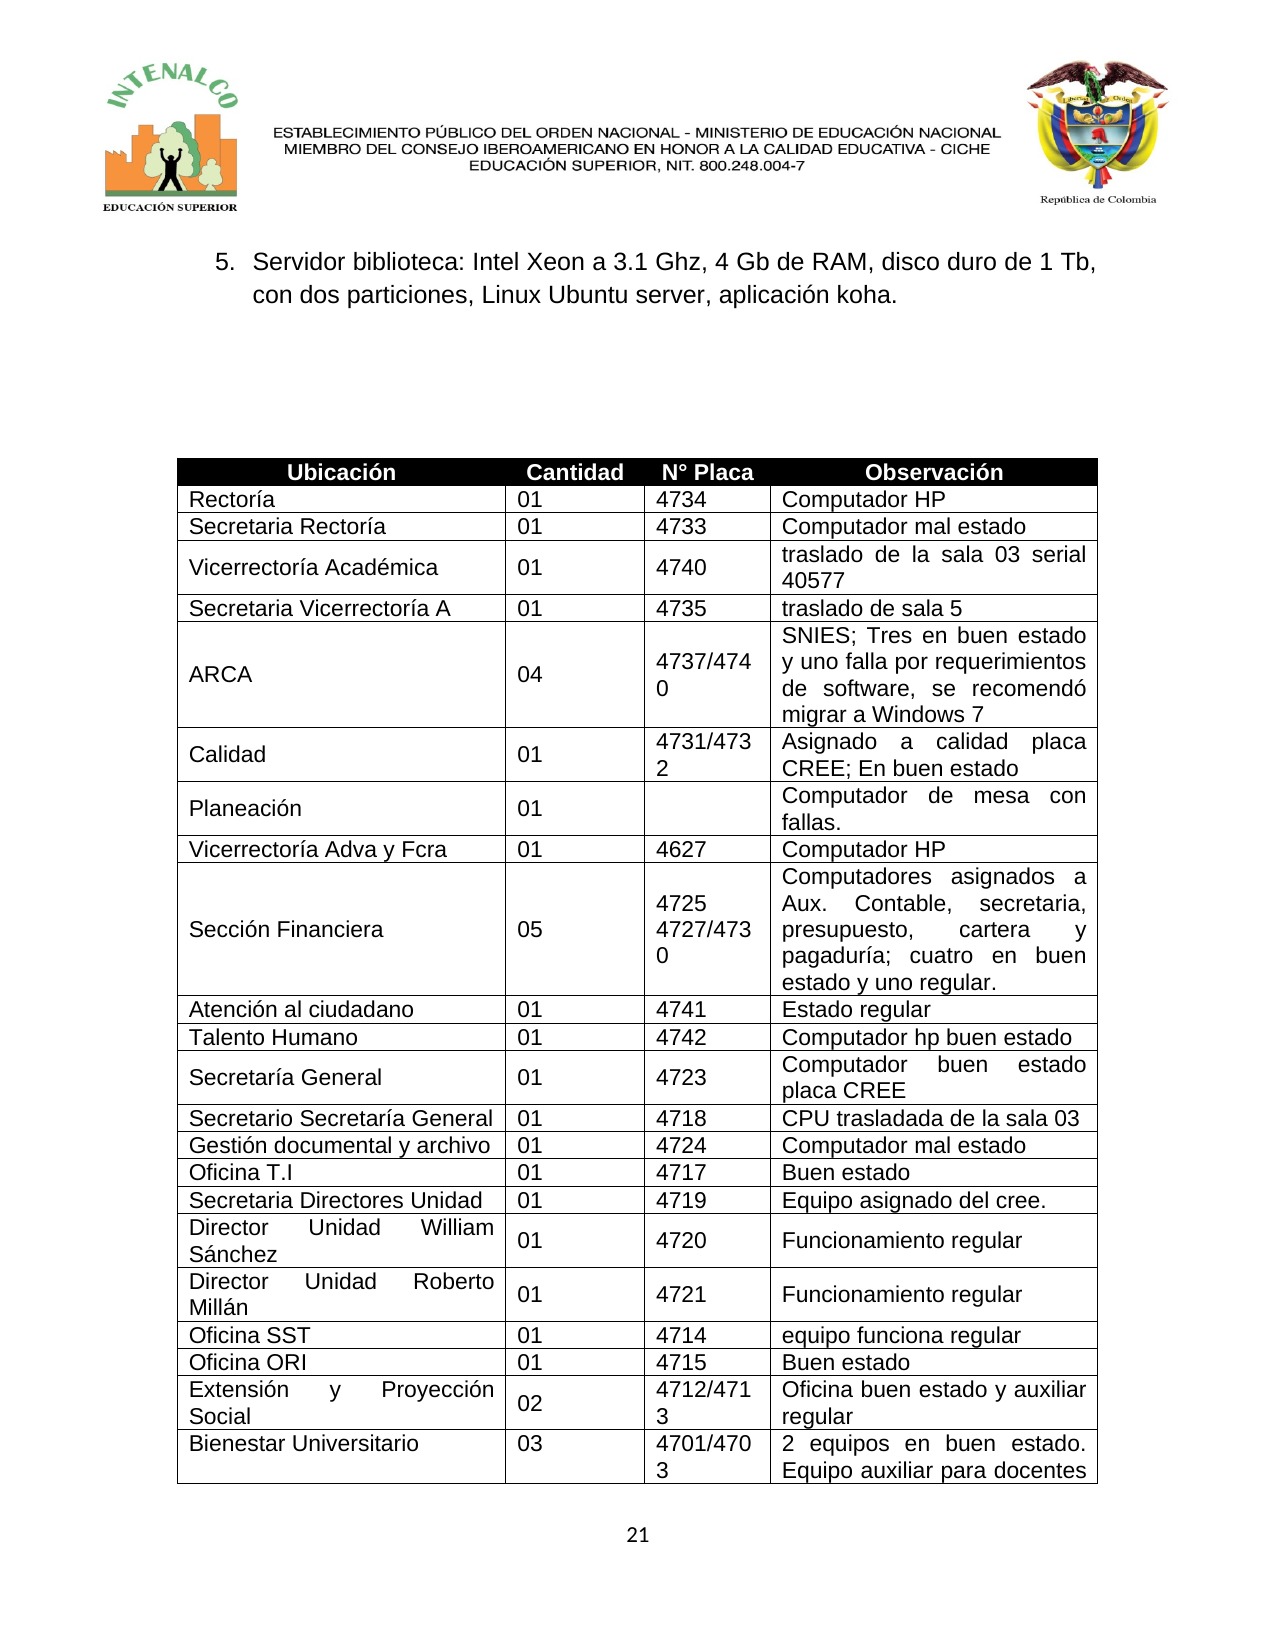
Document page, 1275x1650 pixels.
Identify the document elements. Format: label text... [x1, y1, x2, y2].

table_cell CPU trasladada de la sala 03 [771, 1105, 1097, 1131]
table_cell 01 [506, 1159, 644, 1186]
table_cell Secretaria Rectoría [178, 513, 505, 540]
table_cell 4741 [645, 996, 770, 1022]
table_cell 4718 [645, 1105, 770, 1131]
table_header Cantidad [506, 459, 644, 485]
table_cell 4627 [645, 836, 770, 862]
table_cell Director Unidad William Sánchez [178, 1214, 505, 1267]
table_cell 01 [506, 486, 644, 512]
table_cell 01 [506, 1132, 644, 1158]
table_cell 4733 [645, 513, 770, 540]
table_cell 4717 [645, 1159, 770, 1186]
table_cell Secretario Secretaría General [178, 1105, 505, 1131]
table_cell 01 [506, 1187, 644, 1213]
picture [6, 30, 1257, 243]
table_cell 01 [506, 513, 644, 540]
table_cell Equipo asignado del cree. [771, 1187, 1097, 1213]
table_cell 4742 [645, 1024, 770, 1050]
table_cell 01 [506, 836, 644, 862]
table_cell Oficina ORI [178, 1349, 505, 1375]
table_cell Extensión y Proyección Social [178, 1376, 505, 1429]
table_cell Computador hp buen estado [771, 1024, 1097, 1050]
table_cell 4740 [645, 541, 770, 593]
table_cell 05 [506, 863, 644, 995]
table_cell 4721 [645, 1268, 770, 1321]
table_cell 4719 [645, 1187, 770, 1213]
list Servidor biblioteca: Intel Xeon a 3.1 Ghz, 4 Gb de RAM, disco duro de 1 Tb, con dos particiones, Linux Ubuntu server, aplicación koha. [215, 177, 1098, 308]
table_cell Buen estado [771, 1159, 1097, 1186]
table_cell 01 [506, 541, 644, 593]
table_cell Oficina T.I [178, 1159, 505, 1186]
table_cell Oficina SST [178, 1322, 505, 1348]
table_cell Vicerrectoría Adva y Fcra [178, 836, 505, 862]
table_cell Secretaria Directores Unidad [178, 1187, 505, 1213]
table_cell 01 [506, 1051, 644, 1103]
table_cell 4737/4740 [645, 622, 770, 727]
table_cell Estado regular [771, 996, 1097, 1022]
table_cell traslado de la sala 03 serial 40577 [771, 541, 1097, 593]
table_cell 4725 4727/4730 [645, 863, 770, 995]
table_cell Calidad [178, 728, 505, 781]
table_cell Sección Financiera [178, 863, 505, 995]
table_cell SNIES; Tres en buen estado y uno falla por requerimientos de software, se recomendó migrar a Windows 7 [771, 622, 1097, 727]
table_cell 4712/4713 [645, 1376, 770, 1429]
table_cell 01 [506, 1268, 644, 1321]
table_cell 4714 [645, 1322, 770, 1348]
table_cell Secretaría General [178, 1051, 505, 1103]
table_cell Vicerrectoría Académica [178, 541, 505, 593]
table_cell ARCA [178, 622, 505, 727]
table_cell 01 [506, 782, 644, 835]
table_cell 01 [506, 1349, 644, 1375]
table_cell 4724 [645, 1132, 770, 1158]
table_cell 03 [506, 1430, 644, 1483]
table_cell traslado de sala 5 [771, 595, 1097, 621]
table_cell 4720 [645, 1214, 770, 1267]
table_cell 01 [506, 1322, 644, 1348]
table_cell Secretaria Vicerrectoría A [178, 595, 505, 621]
table_cell 4715 [645, 1349, 770, 1375]
table_cell Planeación [178, 782, 505, 835]
table_header Ubicación [178, 459, 505, 485]
table_cell Talento Humano [178, 1024, 505, 1050]
table_cell Funcionamiento regular [771, 1214, 1097, 1267]
table_cell 01 [506, 728, 644, 781]
table_cell equipo funciona regular [771, 1322, 1097, 1348]
table_cell Computador HP [771, 836, 1097, 862]
table_cell 01 [506, 1024, 644, 1050]
table_cell Director Unidad Roberto Millán [178, 1268, 505, 1321]
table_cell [178, 1430, 505, 1483]
table_cell 04 [506, 622, 644, 727]
table_cell 4731/4732 [645, 728, 770, 781]
table_cell Buen estado [771, 1349, 1097, 1375]
table_cell Funcionamiento regular [771, 1268, 1097, 1321]
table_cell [771, 1430, 1097, 1483]
table_cell 4734 [645, 486, 770, 512]
table_cell Computador mal estado [771, 1132, 1097, 1158]
table_cell 01 [506, 1214, 644, 1267]
table_cell 4723 [645, 1051, 770, 1103]
table_cell Computador buen estado placa CREE [771, 1051, 1097, 1103]
table_cell Computador HP [771, 486, 1097, 512]
table_cell Atención al ciudadano [178, 996, 505, 1022]
table_cell Computador mal estado [771, 513, 1097, 540]
table_cell 01 [506, 595, 644, 621]
table_cell Computador de mesa con fallas. [771, 782, 1097, 835]
table_cell Rectoría [178, 486, 505, 512]
table_header N° Placa [645, 459, 770, 485]
table_cell Asignado a calidad placa CREE; En buen estado [771, 728, 1097, 781]
table_cell 02 [506, 1376, 644, 1429]
table_cell Gestión documental y archivo [178, 1132, 505, 1158]
table_cell 01 [506, 996, 644, 1022]
table_cell Oficina buen estado y auxiliar regular [771, 1376, 1097, 1429]
table_cell 01 [506, 1105, 644, 1131]
table_header Observación [771, 459, 1097, 485]
table_cell Computadores asignados a Aux. Contable, secretaria, presupuesto, cartera y pagaduría; cuatro en buen estado y uno regular. [771, 863, 1097, 995]
table_cell [645, 782, 770, 835]
table_cell 4701/4703 [645, 1430, 770, 1483]
table_cell 4735 [645, 595, 770, 621]
